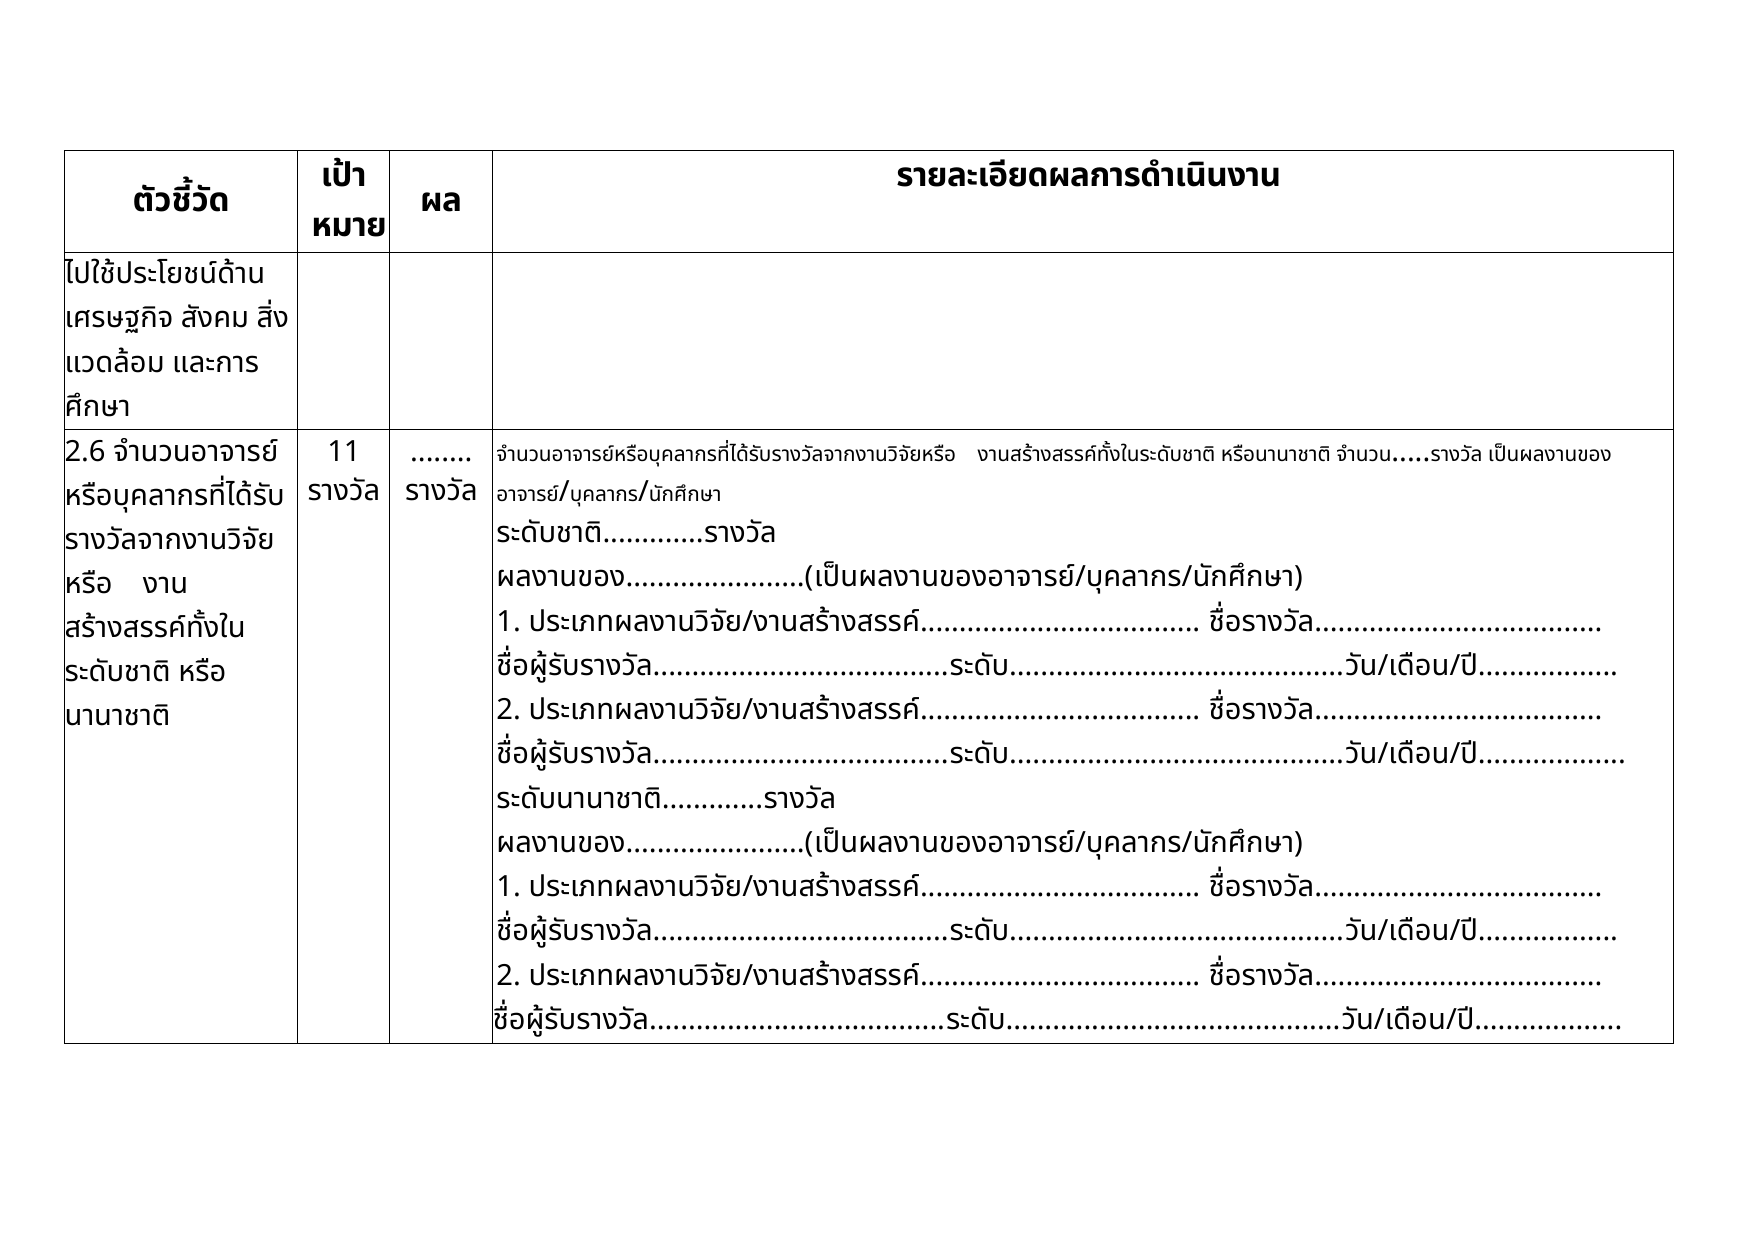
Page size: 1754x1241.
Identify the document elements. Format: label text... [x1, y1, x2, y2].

table_cell ........ รางวัล [390, 430, 492, 1042]
table_cell 2.6 จำนวนอาจารย์หรือบุคลากรที่ได้รับรางวัลจากงานวิจัยหรือ งานสร้างสรรค์ทั้งในระดับชาติ หรือนานาชาติ [65, 430, 297, 1042]
table_header รายละเอียดผลการดำเนินงาน [493, 151, 1673, 252]
table_header ผล [390, 151, 492, 252]
table_cell 11 รางวัล [298, 430, 389, 1042]
table_cell จำนวนอาจารย์หรือบุคลากรที่ได้รับรางวัลจากงานวิจัยหรือ งานสร้างสรรค์ทั้งในระดับชาติ หรือนานาชาติ จำนวน.....รางวัล เป็นผลงานของอาจารย์/บุคลากร/นักศึกษา ระดับชาติ.............รางวัล ผลงานของ.......................(เป็นผลงานของอาจารย์/บุคลากร/นักศึกษา) 1. ประเภทผลงานวิจัย/งานสร้างสรรค์.................................... ชื่อรางวัล..................................... ชื่อผู้รับรางวัล......................................ระดับ...........................................วัน/เดือน/ปี.................. 2. ประเภทผลงานวิจัย/งานสร้างสรรค์.................................... ชื่อรางวัล..................................... ชื่อผู้รับรางวัล......................................ระดับ...........................................วัน/เดือน/ปี................... ระดับนานาชาติ.............รางวัล ผลงานของ.......................(เป็นผลงานของอาจารย์/บุคลากร/นักศึกษา) 1. ประเภทผลงานวิจัย/งานสร้างสรรค์.................................... ชื่อรางวัล..................................... ชื่อผู้รับรางวัล......................................ระดับ...........................................วัน/เดือน/ปี.................. 2. ประเภทผลงานวิจัย/งานสร้างสรรค์.................................... ชื่อรางวัล..................................... ชื่อผู้รับรางวัล......................................ระดับ...........................................วัน/เดือน/ปี................... [493, 430, 1673, 1042]
table_header เป้าหมาย [298, 151, 389, 252]
table_header ตัวชี้วัด [65, 151, 297, 252]
